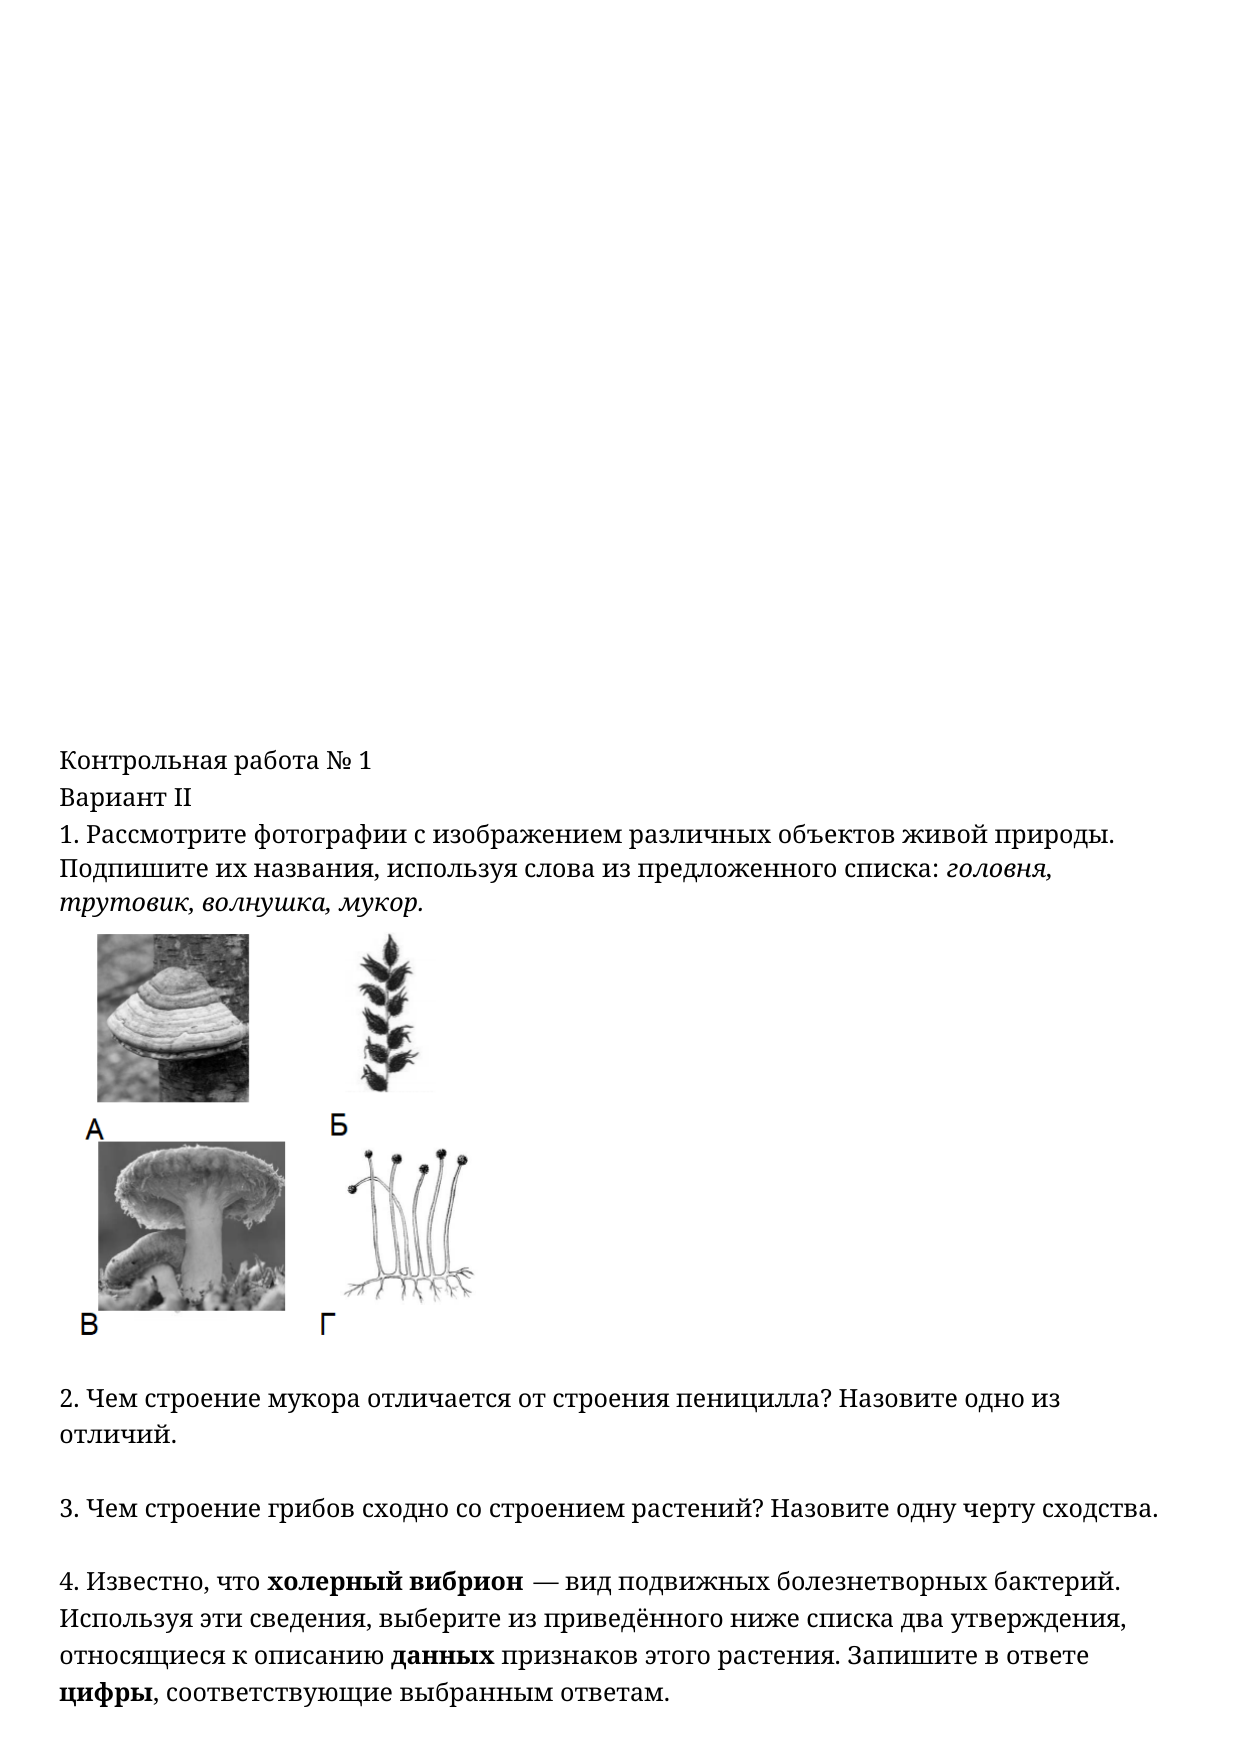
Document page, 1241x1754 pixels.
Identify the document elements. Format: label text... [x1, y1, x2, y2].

text 4. Известно, что холерный вибрион — вид подвижных болезнетворных бактерий. Используя эти сведения, выберите из приведённого ниже списка два утверждения, относящиеся к описанию данных признаков этого растения. Запишите в ответе цифры, соответствующие выбранным ответам. [59, 1564, 1181, 1708]
text Контрольная работа № 1 [59, 743, 1181, 777]
text 2. Чем строение мукора отличается от строения пеницилла? Назовите одно из отличий. [59, 1380, 1181, 1451]
text 3. Чем строение грибов сходно со строением растений? Назовите одну черту сходства. [59, 1491, 1181, 1524]
picture [59, 918, 510, 1342]
text 1. Рассмотрите фотографии с изображением различных объектов живой природы. [59, 816, 1181, 851]
text Вариант II [59, 780, 1181, 814]
text Подпишите их названия, используя слова из предложенного списка: головня, трутовик, волнушка, мукор. [59, 851, 1181, 919]
